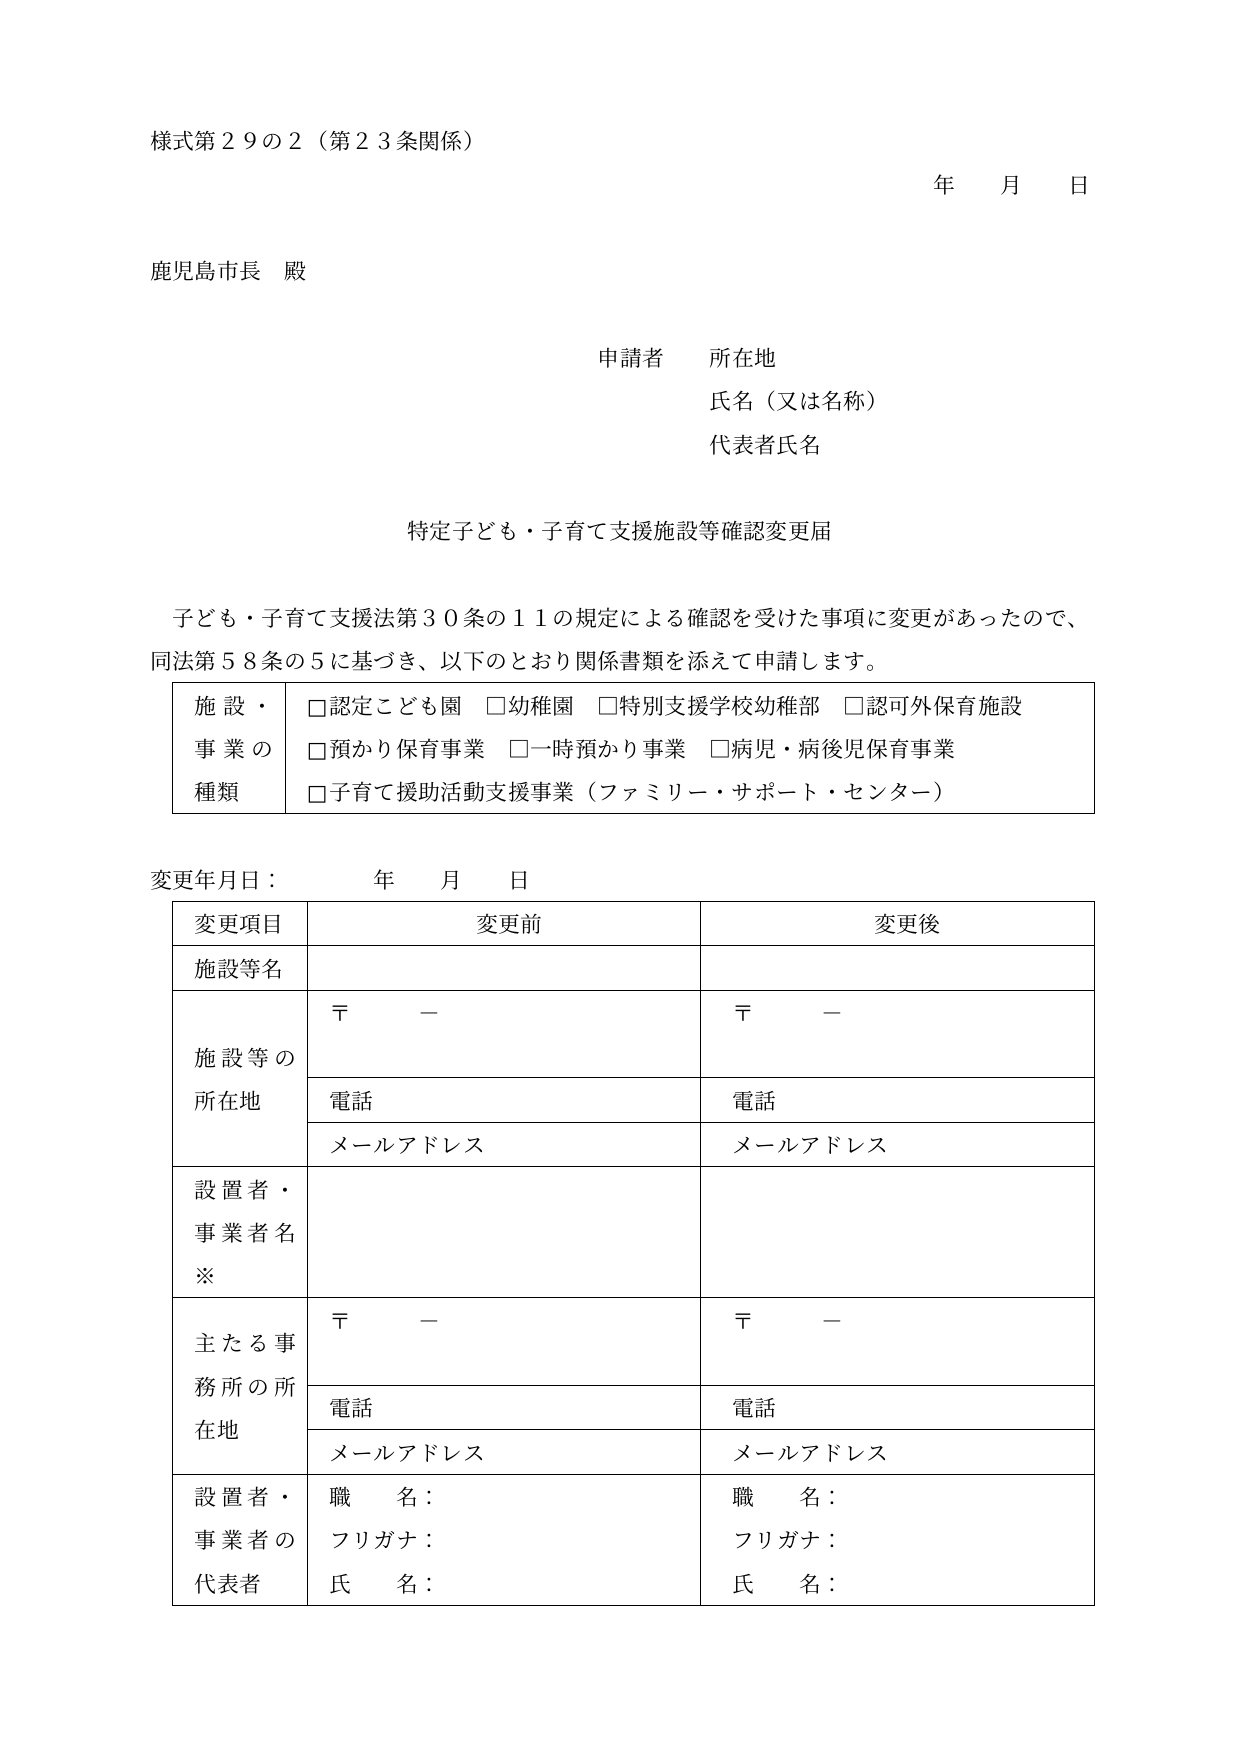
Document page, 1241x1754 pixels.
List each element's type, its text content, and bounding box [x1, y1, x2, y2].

table_cell 〒 － [701, 991, 1094, 1077]
table_cell メールアドレス [701, 1430, 1094, 1473]
table_cell 〒 － [308, 1298, 700, 1385]
text 代表者氏名 [577, 422, 1091, 465]
text 特定子ども・子育て支援施設等確認変更届 [150, 509, 1091, 552]
text 様式第２９の２（第２３条関係） [150, 119, 1090, 162]
table_cell 電話 [701, 1386, 1094, 1429]
text 変更年月日： 年 月 日 [150, 857, 1091, 901]
table_cell [308, 1167, 700, 1297]
table_cell メールアドレス [701, 1123, 1094, 1166]
text 鹿児島市長 殿 [150, 249, 1091, 292]
table_cell 設置者・事業者名※ [173, 1167, 307, 1297]
table_cell [701, 946, 1094, 989]
text 年 月 日 [150, 162, 1090, 205]
text 申請者 所在地 [577, 335, 1091, 379]
table_cell メールアドレス [308, 1430, 700, 1473]
table_cell 施設等名 [173, 946, 307, 989]
table_cell 〒 － [701, 1298, 1094, 1385]
table_cell 主たる事務所の所在地 [173, 1298, 307, 1473]
table_cell [308, 946, 700, 989]
text 氏名（又は名称） [577, 379, 1091, 422]
table_cell メールアドレス [308, 1123, 700, 1166]
table_cell 施設等の所在地 [173, 991, 307, 1166]
table_header 変更前 [308, 902, 700, 945]
table_cell 電話 [308, 1386, 700, 1429]
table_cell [701, 1475, 1094, 1604]
table_cell 設置者・事業者の代表者 [173, 1475, 307, 1604]
table_cell 電話 [701, 1078, 1094, 1122]
table_header 変更後 [701, 902, 1094, 945]
table_cell 電話 [308, 1078, 700, 1122]
table_cell 〒 － [308, 991, 700, 1077]
table_header 施設・事業の種類 [173, 683, 285, 813]
table_header 変更項目 [173, 902, 307, 945]
table_header □認定こども園 □幼稚園 □特別支援学校幼稚部 □認可外保育施設 □預かり保育事業 □一時預かり事業 □病児・病後児保育事業 □子育て援助活動支援事業（ファミリー・サポート・センター） [286, 683, 1094, 813]
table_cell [308, 1475, 700, 1604]
text 子ども・子育て支援法第３０条の１１の規定による確認を受けた事項に変更があったので、同法第５８条の５に基づき、以下のとおり関係書類を添えて申請します。 [150, 595, 1091, 682]
table_cell [701, 1167, 1094, 1297]
